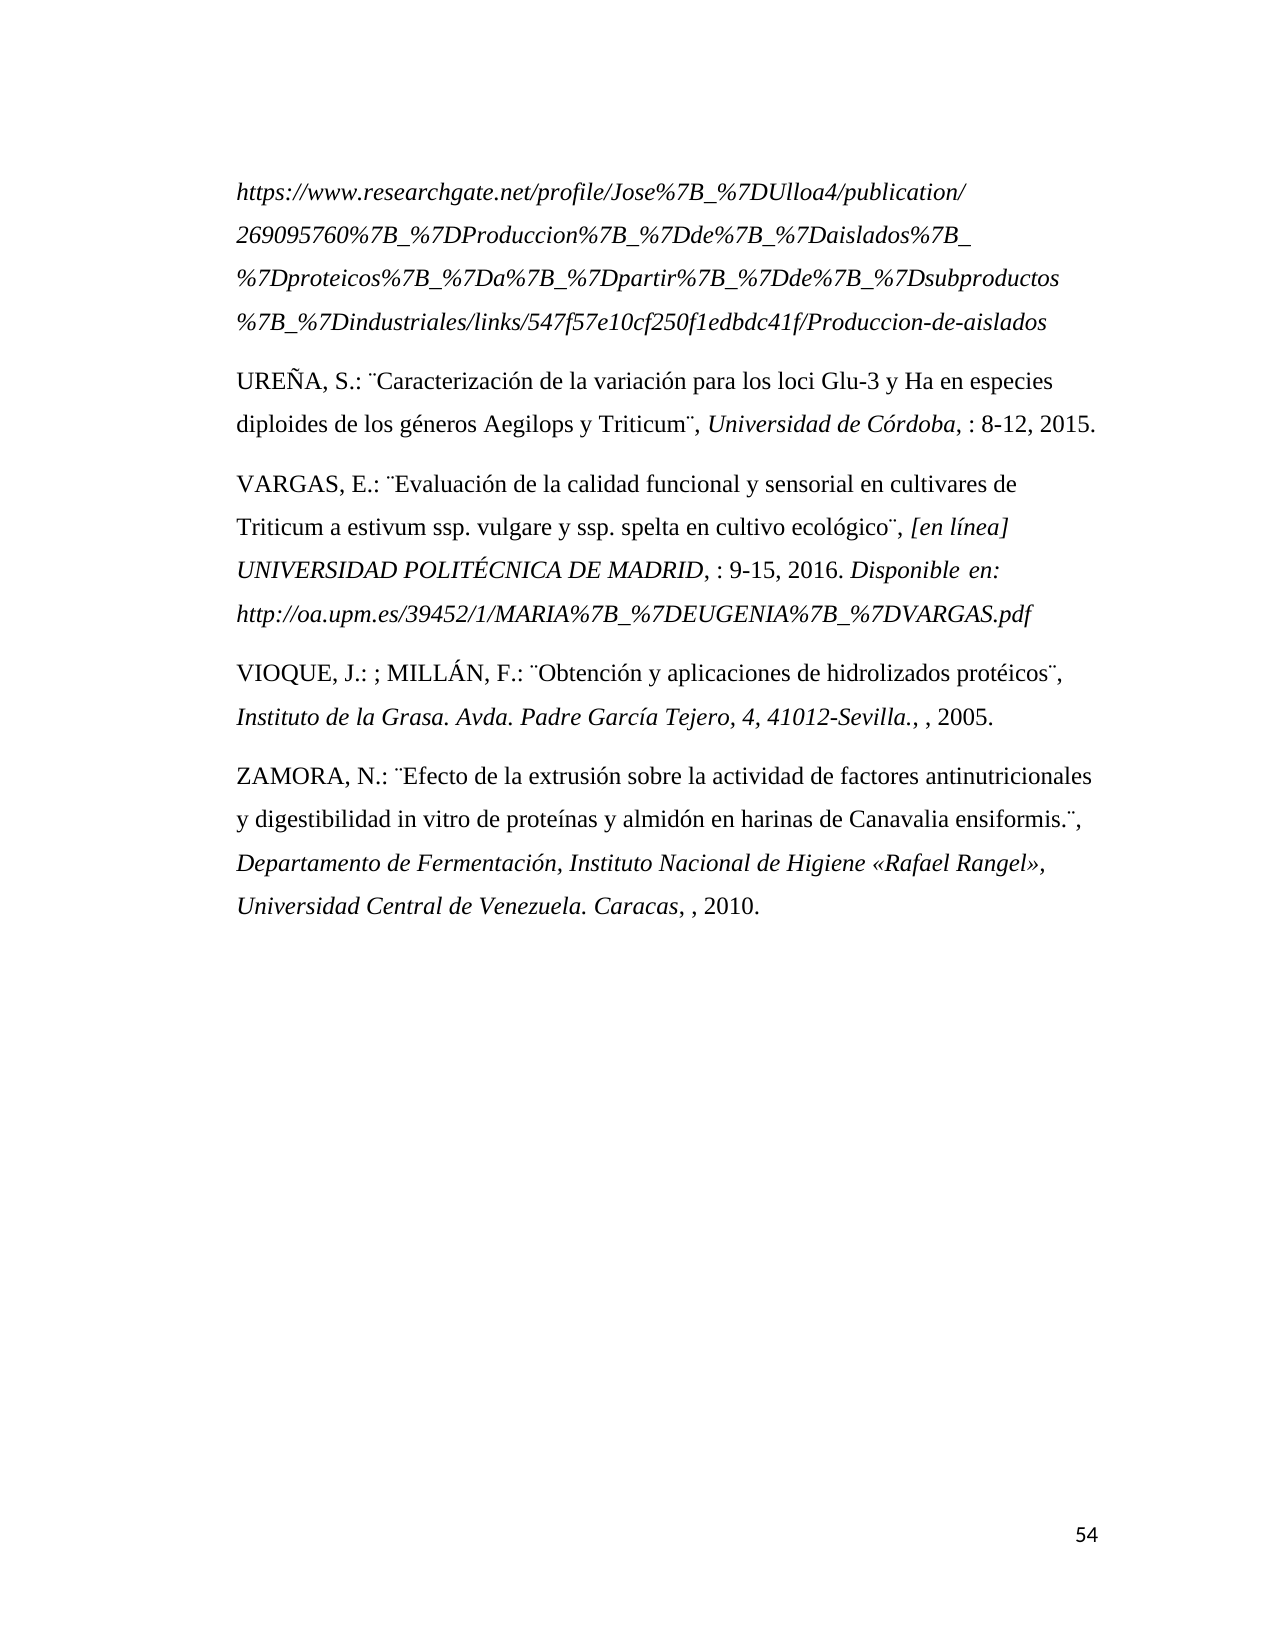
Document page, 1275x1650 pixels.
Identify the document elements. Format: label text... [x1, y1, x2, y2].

text VIOQUE, J.: ; MILLÁN, F.: ¨Obtención y aplicaciones de hidrolizados protéicos¨, Instituto de la Grasa. Avda. Padre García Tejero, 4, 41012-Sevilla., , 2005. [236, 658, 1098, 730]
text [236, 177, 1098, 335]
text VARGAS, E.: ¨Evaluación de la calidad funcional y sensorial en cultivares de Triticum a estivum ssp. vulgare y ssp. spelta en cultivo ecológico¨, [en línea] UNIVERSIDAD POLITÉCNICA DE MADRID, : 9-15, 2016. Disponible en: http://oa.upm.es/39452/1/MARIA%7B_%7DEUGENIA%7B_%7DVARGAS.pdf [236, 469, 1098, 627]
text ZAMORA, N.: ¨Efecto de la extrusión sobre la actividad de factores antinutricionales y digestibilidad in vitro de proteínas y almidón en harinas de Canavalia ensiformis.¨, Departamento de Fermentación, Instituto Nacional de Higiene «Rafael Rangel», Universidad Central de Venezuela. Caracas, , 2010. [236, 761, 1098, 919]
text UREÑA, S.: ¨Caracterización de la variación para los loci Glu-3 y Ha en especies diploides de los géneros Aegilops y Triticum¨, Universidad de Córdoba, : 8-12, 2015. [236, 366, 1098, 438]
